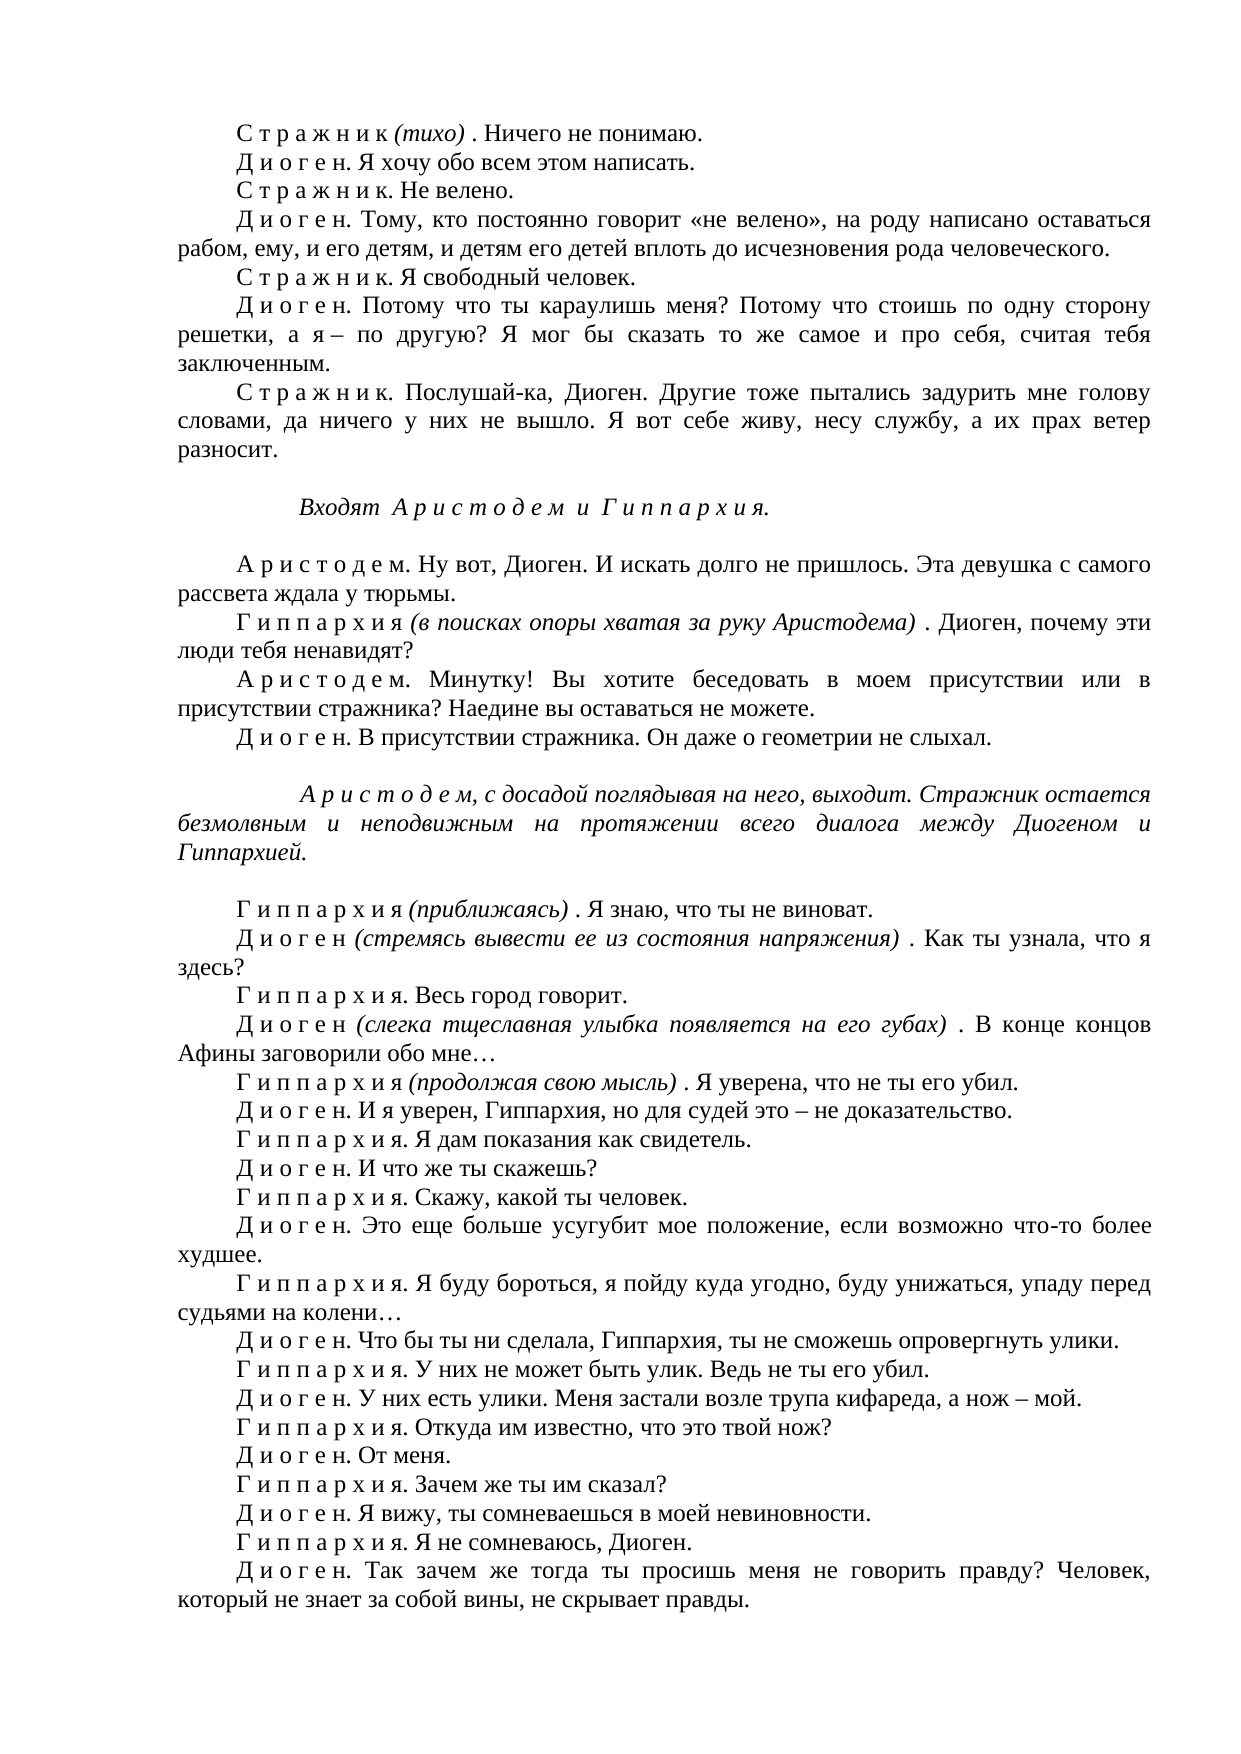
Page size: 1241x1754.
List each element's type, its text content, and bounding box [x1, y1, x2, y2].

text Г и п п а р х и я. Скажу, какой ты человек. [177, 1182, 1152, 1211]
text Д и о г е н. Что бы ты ни сделала, Гиппархия, ты не сможешь опровергнуть улики. [177, 1326, 1152, 1354]
text С т р а ж н и к. Не велено. [177, 176, 1152, 204]
text Г и п п а р х и я. Я дам показания как свидетель. [177, 1124, 1152, 1153]
text С т р а ж н и к. Послушай-ка, Диоген. Другие тоже пытались задурить мне голову словами, да ничего у них не вышло. Я вот себе живу, несу службу, а их прах ветер разносит. [177, 377, 1152, 463]
text А р и с т о д е м. Минутку! Вы хотите беседовать в моем присутствии или в присутствии стражника? Наедине вы оставаться не можете. [177, 664, 1152, 722]
text А р и с т о д е м, с досадой поглядывая на него, выходит. Стражник остается безмолвным и неподвижным на протяжении всего диалога между Диогеном и Гиппархией. [177, 779, 1152, 866]
text С т р а ж н и к (тихо) . Ничего не понимаю. [177, 118, 1152, 147]
text Г и п п а р х и я (в поисках опоры хватая за руку Аристодема) . Диоген, почему эти люди тебя ненавидят? [177, 607, 1152, 664]
text С т р а ж н и к. Я свободный человек. [177, 262, 1152, 291]
text Д и о г е н. В присутствии стражника. Он даже о геометрии не слыхал. [177, 722, 1152, 751]
text Д и о г е н. Это еще больше усугубит мое положение, если возможно что-то более худшее. [177, 1211, 1152, 1268]
text Г и п п а р х и я. У них не может быть улик. Ведь не ты его убил. [177, 1354, 1152, 1383]
text Г и п п а р х и я (продолжая свою мысль) . Я уверена, что не ты его убил. [177, 1067, 1152, 1096]
text Д и о г е н (слегка тщеславная улыбка появляется на его губах) . В конце концов Афины заговорили обо мне… [177, 1009, 1152, 1067]
text Г и п п а р х и я (приближаясь) . Я знаю, что ты не виноват. [177, 894, 1152, 923]
text Входят А р и с т о д е м и Г и п п а р х и я. [177, 492, 1152, 521]
text Г и п п а р х и я. Я не сомневаюсь, Диоген. [177, 1527, 1152, 1556]
text Г и п п а р х и я. Я буду бороться, я пойду куда угодно, буду унижаться, упаду перед судьями на колени… [177, 1268, 1152, 1326]
text Д и о г е н. Я хочу обо всем этом написать. [177, 147, 1152, 176]
text Д и о г е н. И я уверен, Гиппархия, но для судей это – не доказательство. [177, 1096, 1152, 1124]
text Г и п п а р х и я. Весь город говорит. [177, 981, 1152, 1009]
text Д и о г е н. Потому что ты караулишь меня? Потому что стоишь по одну сторону решетки, а я – по другую? Я мог бы сказать то же самое и про себя, считая тебя заключенным. [177, 291, 1152, 377]
text Г и п п а р х и я. Зачем же ты им сказал? [177, 1469, 1152, 1498]
text Д и о г е н. Я вижу, ты сомневаешься в моей невиновности. [177, 1498, 1152, 1527]
text Д и о г е н. От меня. [177, 1441, 1152, 1469]
text Г и п п а р х и я. Откуда им известно, что это твой нож? [177, 1412, 1152, 1441]
text Д и о г е н. У них есть улики. Меня застали возле трупа кифареда, а нож – мой. [177, 1383, 1152, 1412]
text Д и о г е н. Тому, кто постоянно говорит «не велено», на роду написано оставаться рабом, ему, и его детям, и детям его детей вплоть до исчезновения рода человеческого. [177, 204, 1152, 262]
text Д и о г е н. И что же ты скажешь? [177, 1153, 1152, 1182]
text А р и с т о д е м. Ну вот, Диоген. И искать долго не пришлось. Эта девушка с самого рассвета ждала у тюрьмы. [177, 549, 1152, 607]
text Д и о г е н. Так зачем же тогда ты просишь меня не говорить правду? Человек, который не знает за собой вины, не скрывает правды. [177, 1556, 1152, 1613]
text Д и о г е н (стремясь вывести ее из состояния напряжения) . Как ты узнала, что я здесь? [177, 923, 1152, 981]
